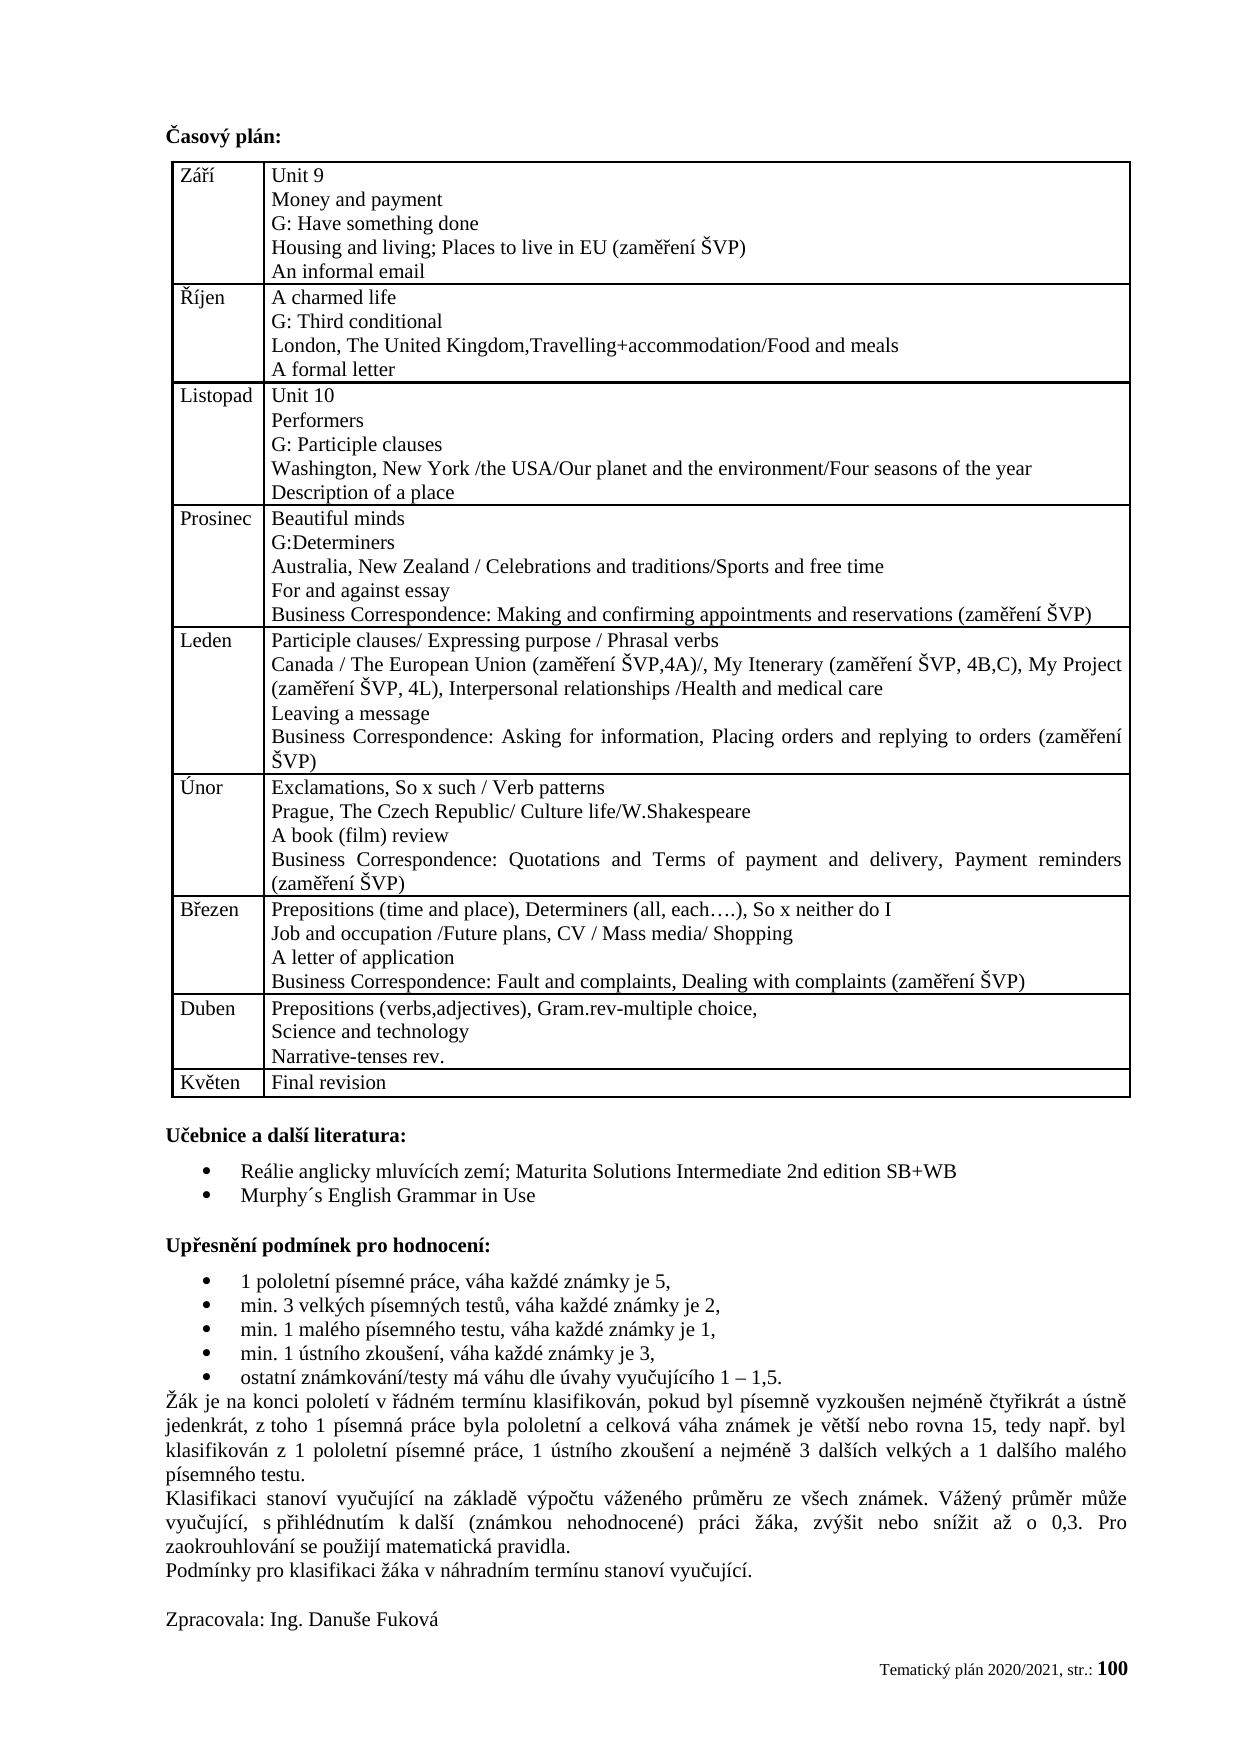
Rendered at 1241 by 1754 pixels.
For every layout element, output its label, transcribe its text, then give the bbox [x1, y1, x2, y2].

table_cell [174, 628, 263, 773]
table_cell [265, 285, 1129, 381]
text Podmínky pro klasifikaci žáka v náhradním termínu stanoví vyučující. [165, 1558, 1128, 1582]
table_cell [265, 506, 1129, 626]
text Časový plán: [165, 124, 1128, 148]
text Reálie anglicky mluvících zemí; Maturita Solutions Intermediate 2nd edition SB+WB [203, 1159, 1128, 1183]
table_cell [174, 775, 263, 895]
text Žák je na konci pololetí v řádném termínu klasifikován, pokud byl písemně vyzkoušen nejméně čtyřikrát a ústně jedenkrát, z toho 1 písemná práce byla pololetní a celková váha známek je větší nebo rovna 15, tedy např. byl klasifikován z 1 pololetní písemné práce, 1 ústního zkoušení a nejméně 3 dalších velkých a 1 dalšího malého písemného testu. [165, 1389, 1128, 1486]
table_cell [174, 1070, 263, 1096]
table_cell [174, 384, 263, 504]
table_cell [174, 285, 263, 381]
text ostatní známkování/testy má váhu dle úvahy vyučujícího 1 – 1,5. [203, 1365, 1128, 1389]
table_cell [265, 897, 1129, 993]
text Upřesnění podmínek pro hodnocení: [165, 1232, 1128, 1257]
text min. 1 malého písemného testu, váha každé známky je 1, [203, 1317, 1128, 1341]
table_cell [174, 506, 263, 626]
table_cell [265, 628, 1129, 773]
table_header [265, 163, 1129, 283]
text min. 3 velkých písemných testů, váha každé známky je 2, [203, 1293, 1128, 1317]
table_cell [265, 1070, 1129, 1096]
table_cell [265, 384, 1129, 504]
text Zpracovala: Ing. Danuše Fuková [165, 1607, 1128, 1631]
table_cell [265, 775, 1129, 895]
text Učebnice a další literatura: [165, 1123, 1128, 1147]
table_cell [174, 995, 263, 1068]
text Murphy´s English Grammar in Use [203, 1183, 1128, 1207]
text 1 pololetní písemné práce, váha každé známky je 5, [203, 1269, 1128, 1293]
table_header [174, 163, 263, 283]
text min. 1 ústního zkoušení, váha každé známky je 3, [203, 1341, 1128, 1365]
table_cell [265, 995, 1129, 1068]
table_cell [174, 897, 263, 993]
text Klasifikaci stanoví vyučující na základě výpočtu váženého průměru ze všech známek. Vážený průměr může vyučující, s přihlédnutím k další (známkou nehodnocené) práci žáka, zvýšit nebo snížit až o 0,3. Pro zaokrouhlování se použijí matematická pravidla. [165, 1486, 1128, 1558]
